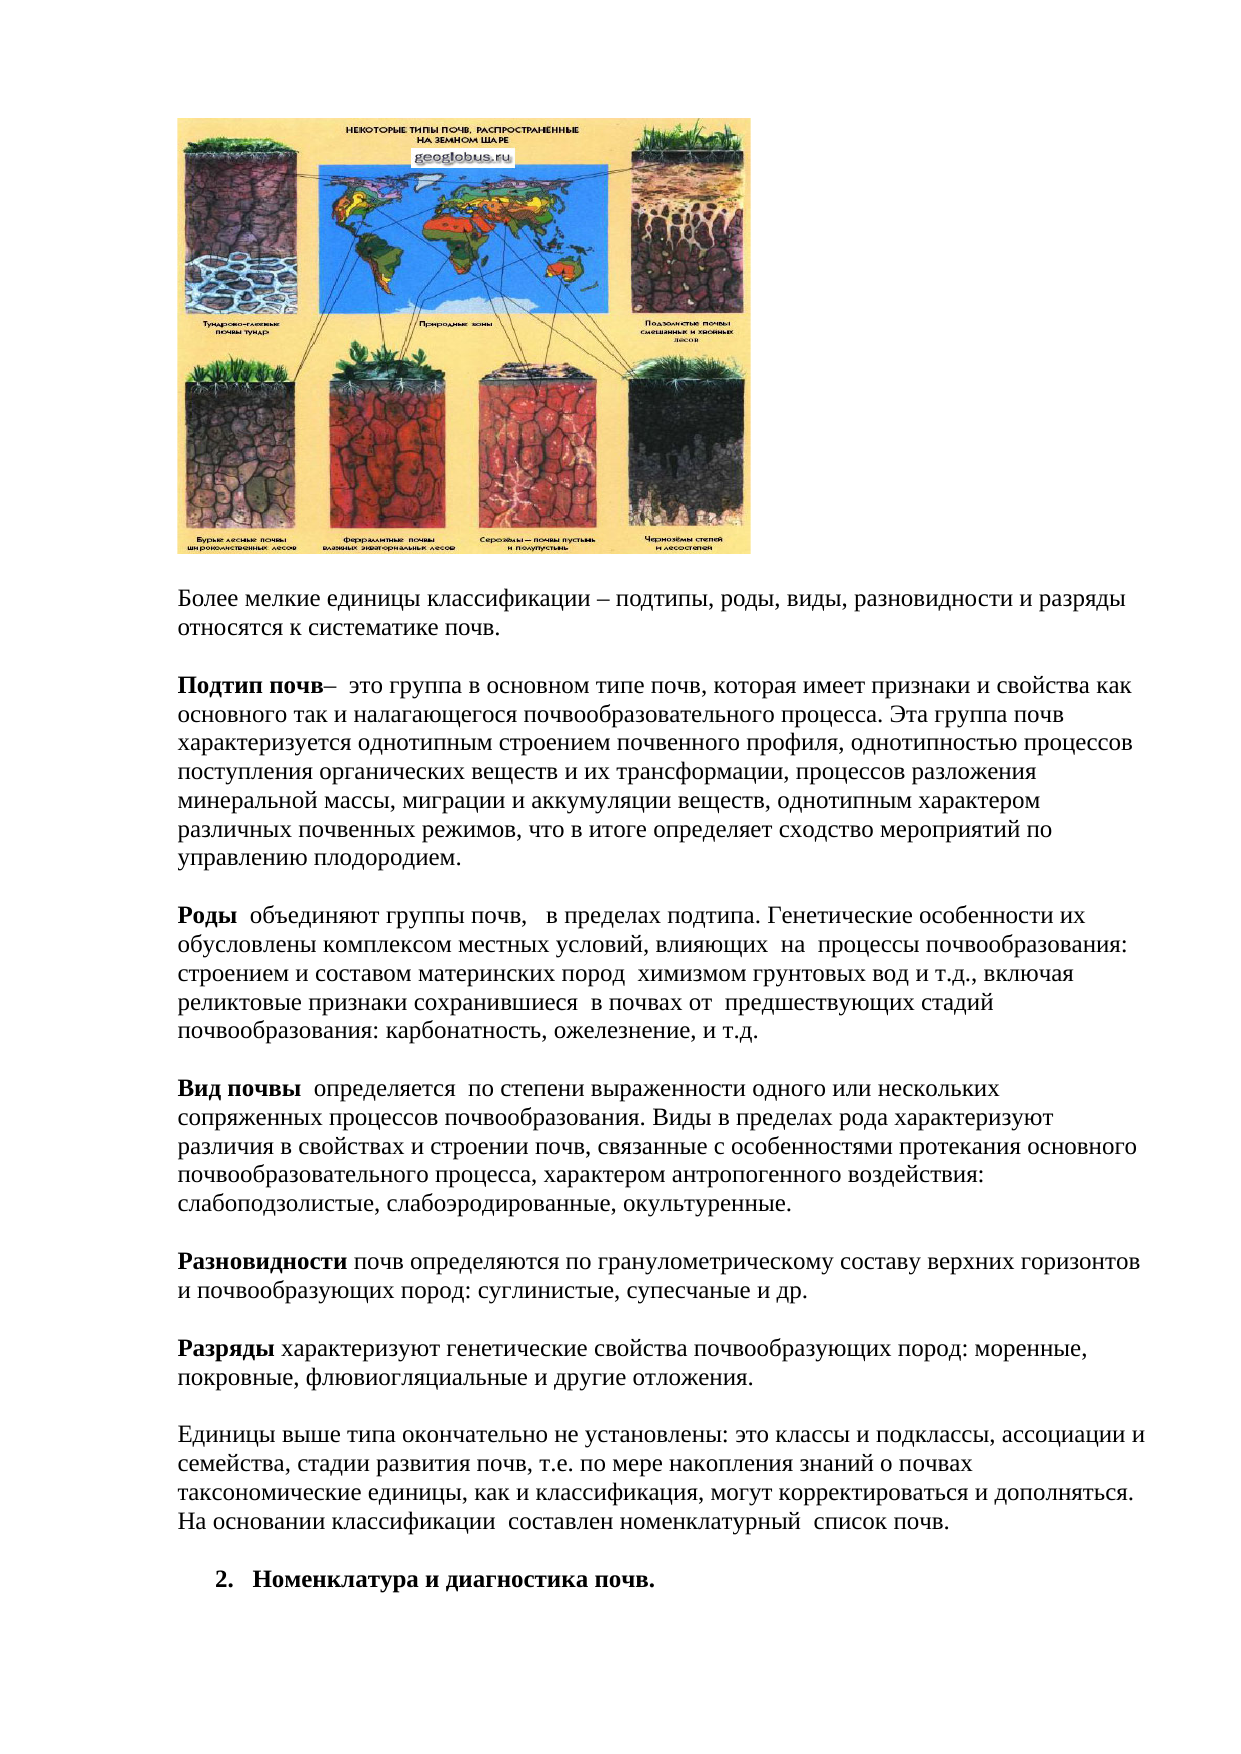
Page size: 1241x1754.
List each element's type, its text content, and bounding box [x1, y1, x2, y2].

list Номенклатура и диагностика почв. [215, 1564, 1152, 1592]
text Роды объединяют группы почв, в пределах подтипа. Генетические особенности их обусловлены комплексом местных условий, влияющих на процессы почвообразования: строением и составом материнских пород химизмом грунтовых вод и т.д., включая реликтовые признаки сохранившиеся в почвах от предшествующих стадий почвообразования: карбонатность, ожелезнение, и т.д. [177, 900, 1152, 1044]
picture [177, 118, 751, 554]
text Разновидности почв определяются по гранулометрическому составу верхних горизонтов и почвообразующих пород: суглинистые, супесчаные и др. [177, 1246, 1152, 1304]
text Разряды характеризуют генетические свойства почвообразующих пород: моренные, покровные, флювиогляциальные и другие отложения. [177, 1333, 1152, 1390]
text Вид почвы определяется по степени выраженности одного или нескольких сопряженных процессов почвообразования. Виды в пределах рода характеризуют различия в свойствах и строении почв, связанные с особенностями протекания основного почвообразовательного процесса, характером антропогенного воздействия: слабоподзолистые, слабоэродированные, окультуренные. [177, 1073, 1152, 1217]
text Более мелкие единицы классификации – подтипы, роды, виды, разновидности и разряды относятся к систематике почв. [177, 583, 1152, 641]
text Подтип почв– это группа в основном типе почв, которая имеет признаки и свойства как основного так и налагающегося почвообразовательного процесса. Эта группа почв характеризуется однотипным строением почвенного профиля, однотипностью процессов поступления органических веществ и их трансформации, процессов разложения минеральной массы, миграции и аккумуляции веществ, однотипным характером различных почвенных режимов, что в итоге определяет сходство мероприятий по управлению плодородием. [177, 670, 1152, 871]
text Единицы выше типа окончательно не установлены: это классы и подклассы, ассоциации и семейства, стадии развития почв, т.е. по мере накопления знаний о почвах таксономические единицы, как и классификация, могут корректироваться и дополняться. На основании классификации составлен номенклатурный список почв. [177, 1419, 1152, 1534]
